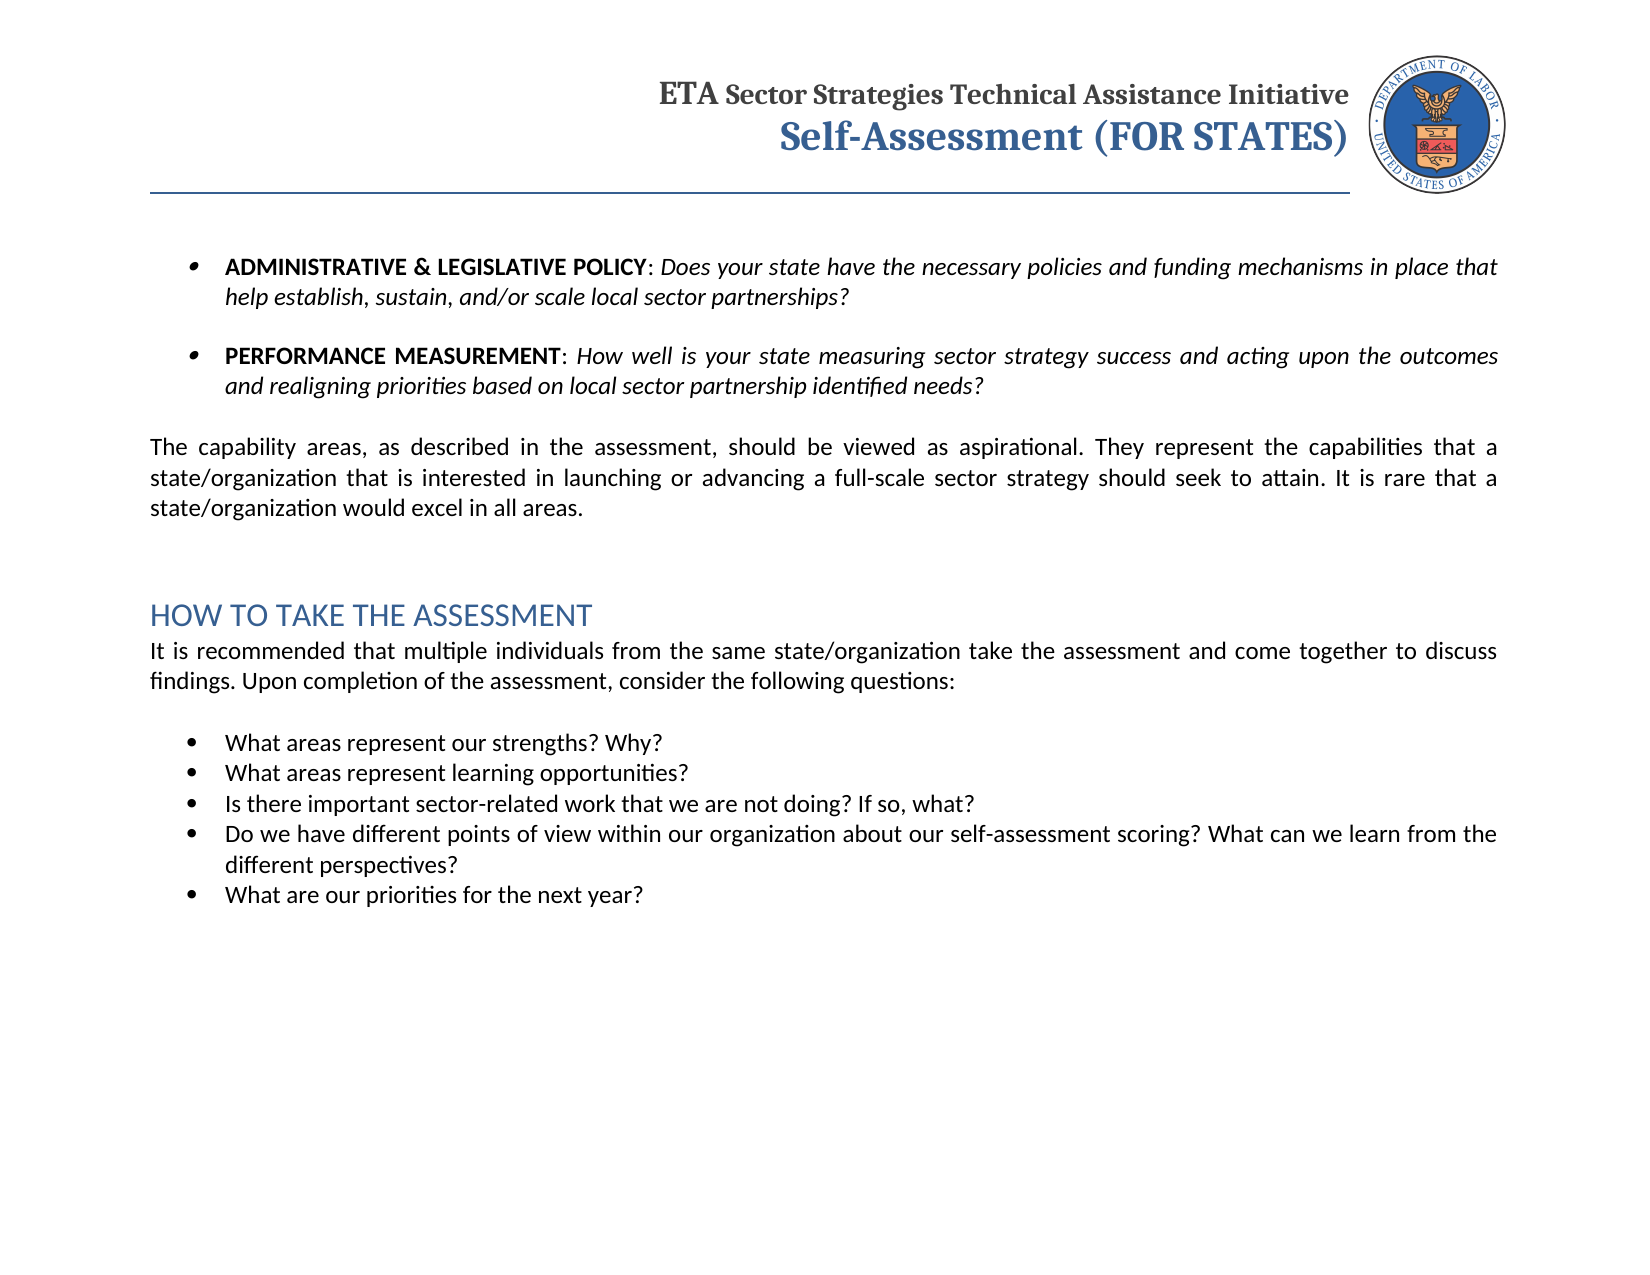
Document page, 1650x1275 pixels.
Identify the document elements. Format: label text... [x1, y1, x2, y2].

list Is there important sector-related work that we are not doing? If so, what? [187, 788, 1500, 818]
list ADMINISTRATIVE & LEGISLATIVE POLICY: Does your state have the necessary policies and funding mechanisms in place that help establish, sustain, and/or scale local sector partnerships? [187, 251, 1500, 312]
list Do we have different points of view within our organization about our self-assessment scoring? What can we learn from the different perspectives? [187, 818, 1500, 879]
subtitle HOW TO TAKE THE ASSESSMENT [150, 594, 1500, 635]
list What areas represent our strengths? Why? [187, 727, 1500, 757]
text The capability areas, as described in the assessment, should be viewed as aspirational. They represent the capabilities that a state/organization that is interested in launching or advancing a full-scale sector strategy should seek to attain. It is rare that a state/organization would excel in all areas. [150, 432, 1500, 523]
picture [1368, 55, 1506, 194]
list PERFORMANCE MEASUREMENT: How well is your state measuring sector strategy success and acting upon the outcomes and realigning priorities based on local sector partnership identified needs? [187, 340, 1500, 401]
text It is recommended that multiple individuals from the same state/organization take the assessment and come together to discuss findings. Upon completion of the assessment, consider the following questions: [150, 635, 1500, 696]
list What areas represent learning opportunities? [187, 757, 1500, 788]
list What are our priorities for the next year? [187, 879, 1500, 910]
